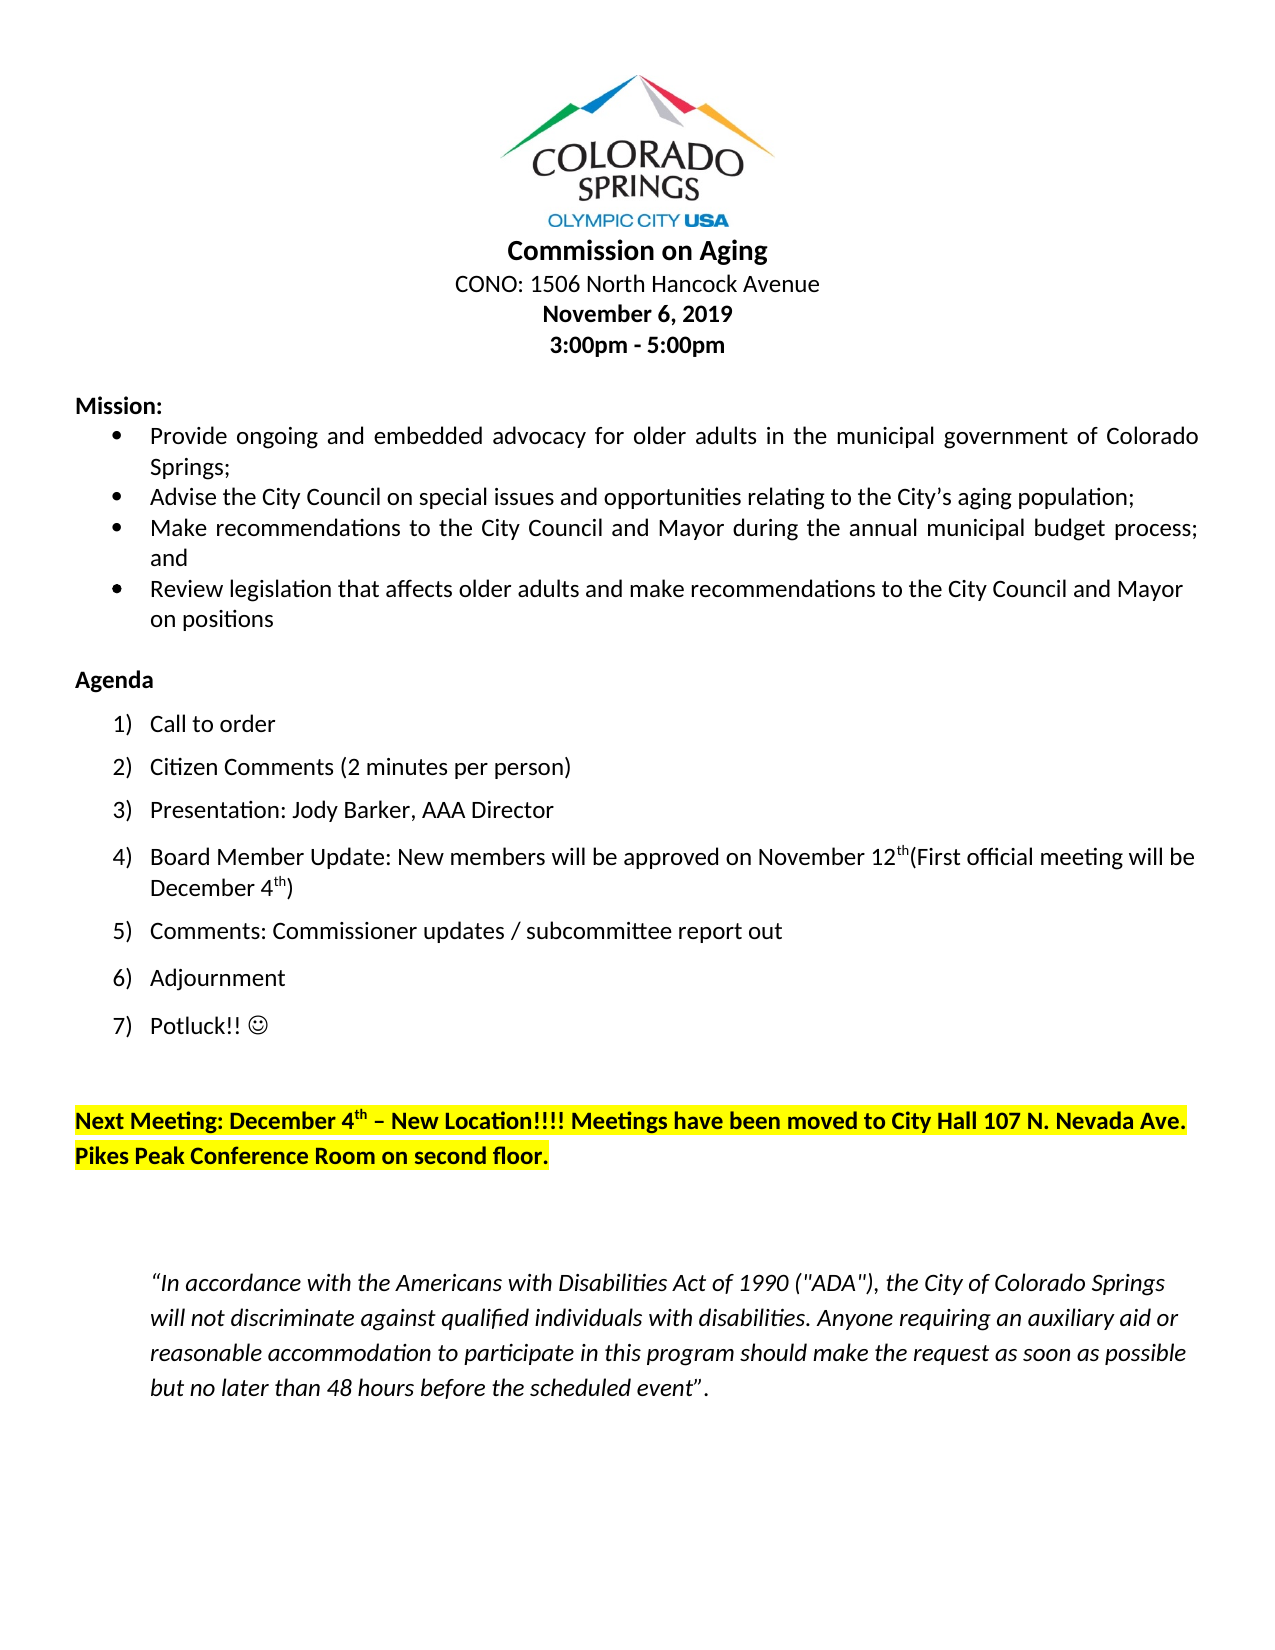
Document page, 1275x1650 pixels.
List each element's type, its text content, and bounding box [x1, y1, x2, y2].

list Comments: Commissioner updates / subcommittee report out [112, 915, 1200, 945]
text CONO: 1506 North Hancock Avenue [75, 268, 1200, 298]
list Board Member Update: New members will be approved on November 12th(First official meeting will be December 4th) [112, 841, 1200, 902]
text Commission on Aging [75, 232, 1200, 268]
list Make recommendations to the City Council and Mayor during the annual municipal budget process; and [112, 512, 1200, 573]
list “In accordance with the Americans with Disabilities Act of 1990 ("ADA"), the City of Colorado Springs will not discriminate against qualified individuals with disabilities. Anyone requiring an auxiliary aid or reasonable accommodation to participate in this program should make the request as soon as possible but no later than 48 hours before the scheduled event”. [150, 1267, 1200, 1402]
list Call to order [112, 708, 1200, 738]
text Mission: [75, 390, 1200, 421]
text November 6, 2019 [75, 298, 1200, 329]
text Agenda [75, 665, 1200, 695]
text Next Meeting: December 4th – New Location!!!! Meetings have been moved to City Hall 107 N. Nevada Ave. Pikes Peak Conference Room on second floor. [75, 1105, 1200, 1170]
list Advise the City Council on special issues and opportunities relating to the City’s aging population; [112, 482, 1200, 512]
list Presentation: Jody Barker, AAA Director [112, 794, 1200, 824]
list Potluck!! [112, 1010, 1200, 1040]
list Citizen Comments (2 minutes per person) [112, 751, 1200, 781]
list Adjournment [112, 962, 1200, 993]
list Provide ongoing and embedded advocacy for older adults in the municipal government of Colorado Springs; [112, 421, 1200, 482]
picture [500, 75, 775, 227]
text 3:00pm - 5:00pm [75, 329, 1200, 359]
list Review legislation that affects older adults and make recommendations to the City Council and Mayor on positions [112, 573, 1200, 634]
